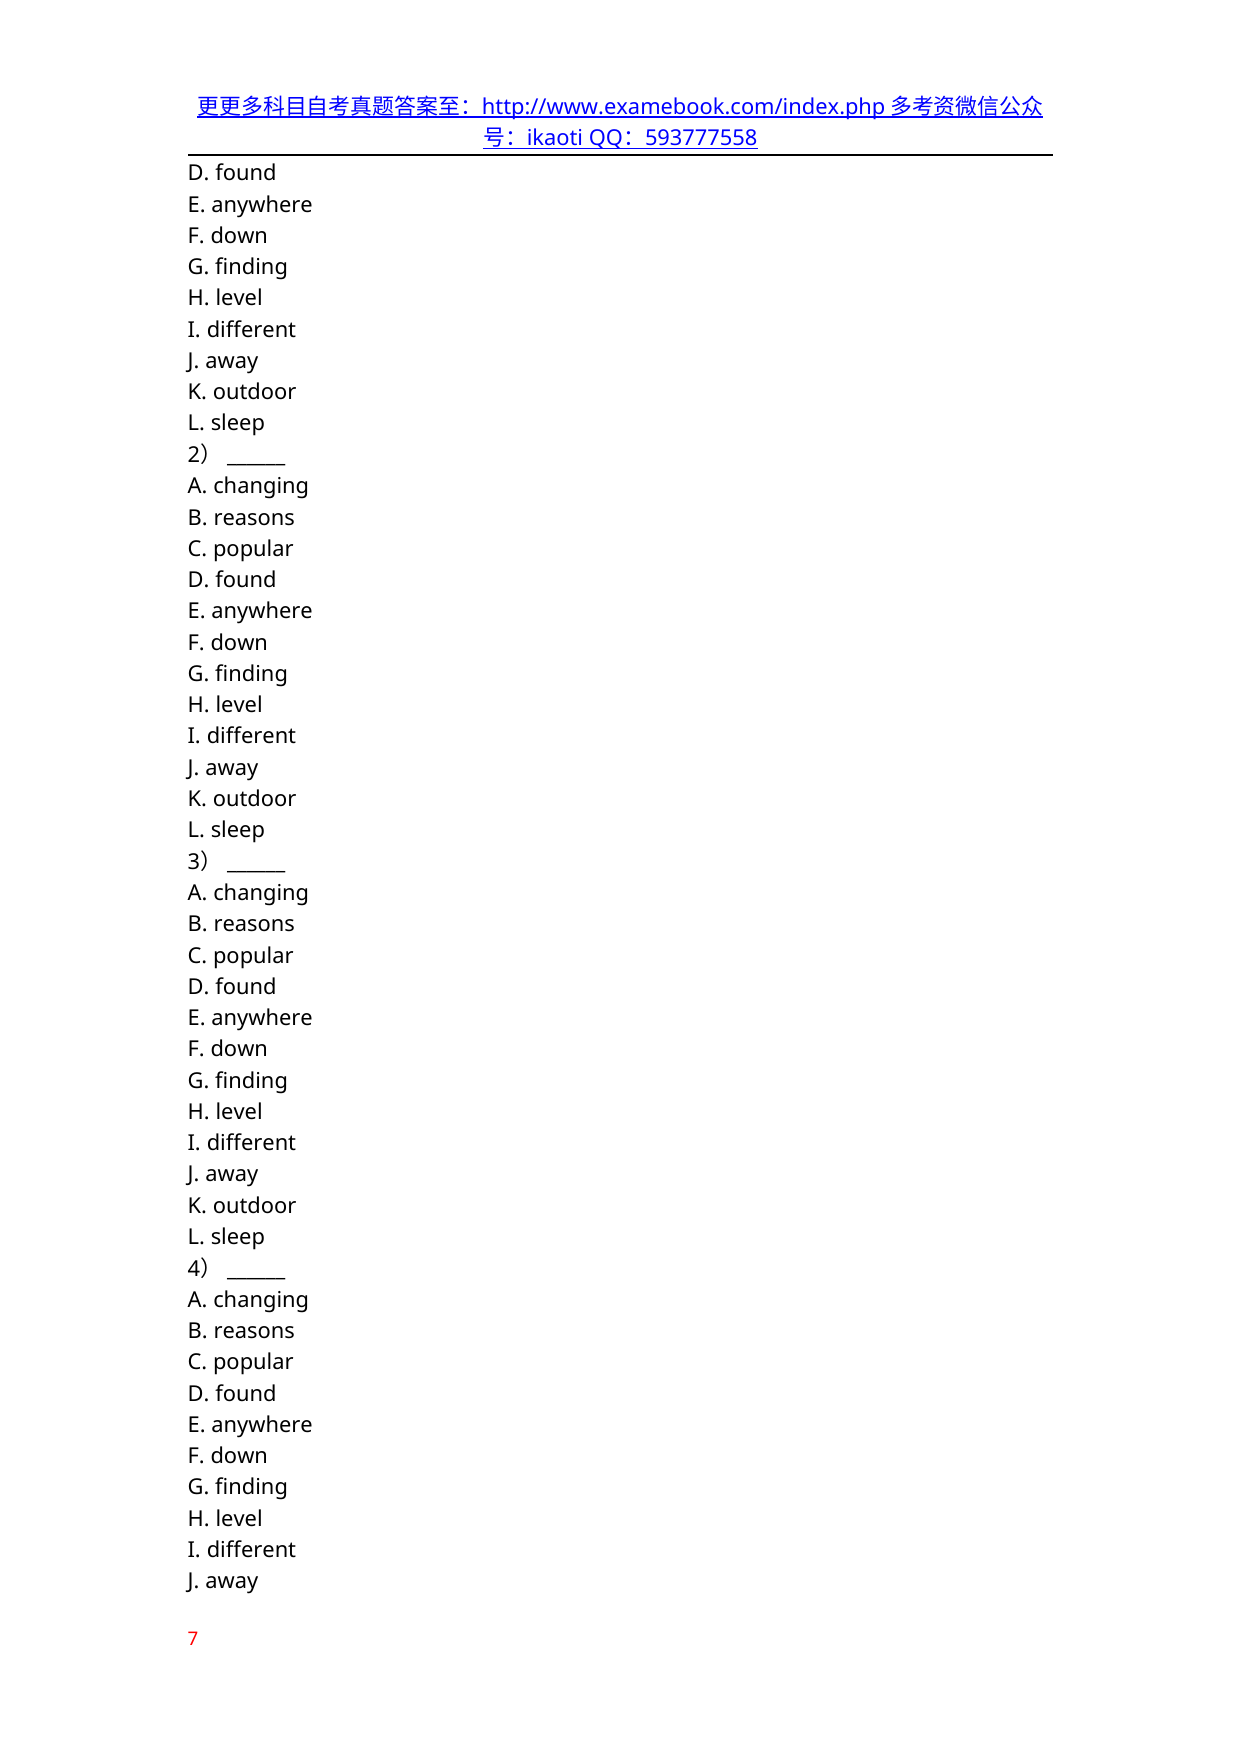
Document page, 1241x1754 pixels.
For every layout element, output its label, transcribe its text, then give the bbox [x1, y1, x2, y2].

text E. anywhere [187, 594, 1053, 625]
text F. down [187, 1439, 1053, 1470]
text F. down [187, 625, 1053, 656]
text D. found [187, 563, 1053, 594]
text K. outdoor [187, 374, 1053, 406]
text E. anywhere [187, 1407, 1053, 1439]
text K. outdoor [187, 1188, 1053, 1219]
text D. found [187, 969, 1053, 1001]
text A. changing [187, 469, 1053, 500]
text G. finding [187, 1063, 1053, 1094]
text 4） ______ [187, 1251, 1053, 1282]
text G. finding [187, 656, 1053, 688]
text 2） ______ [187, 437, 1053, 469]
text H. level [187, 688, 1053, 719]
text B. reasons [187, 1314, 1053, 1345]
text H. level [187, 281, 1053, 312]
text J. away [187, 1157, 1053, 1188]
text G. finding [187, 249, 1053, 281]
text C. popular [187, 938, 1053, 969]
text B. reasons [187, 907, 1053, 938]
text I. different [187, 1532, 1053, 1564]
text C. popular [187, 1345, 1053, 1376]
text D. found [187, 1376, 1053, 1407]
text F. down [187, 1032, 1053, 1063]
text K. outdoor [187, 781, 1053, 813]
text A. changing [187, 1282, 1053, 1314]
text L. sleep [187, 813, 1053, 844]
text H. level [187, 1501, 1053, 1532]
text 3） ______ [187, 844, 1053, 876]
text L. sleep [187, 406, 1053, 437]
text C. popular [187, 531, 1053, 563]
text L. sleep [187, 1219, 1053, 1251]
text I. different [187, 312, 1053, 343]
text J. away [187, 343, 1053, 374]
text E. anywhere [187, 1001, 1053, 1032]
text E. anywhere [187, 187, 1053, 218]
text D. found [187, 156, 1053, 187]
text H. level [187, 1094, 1053, 1126]
text J. away [187, 1564, 1053, 1595]
text A. changing [187, 876, 1053, 907]
text J. away [187, 750, 1053, 781]
text F. down [187, 218, 1053, 249]
text G. finding [187, 1470, 1053, 1501]
text I. different [187, 1126, 1053, 1157]
text I. different [187, 719, 1053, 750]
text B. reasons [187, 500, 1053, 531]
